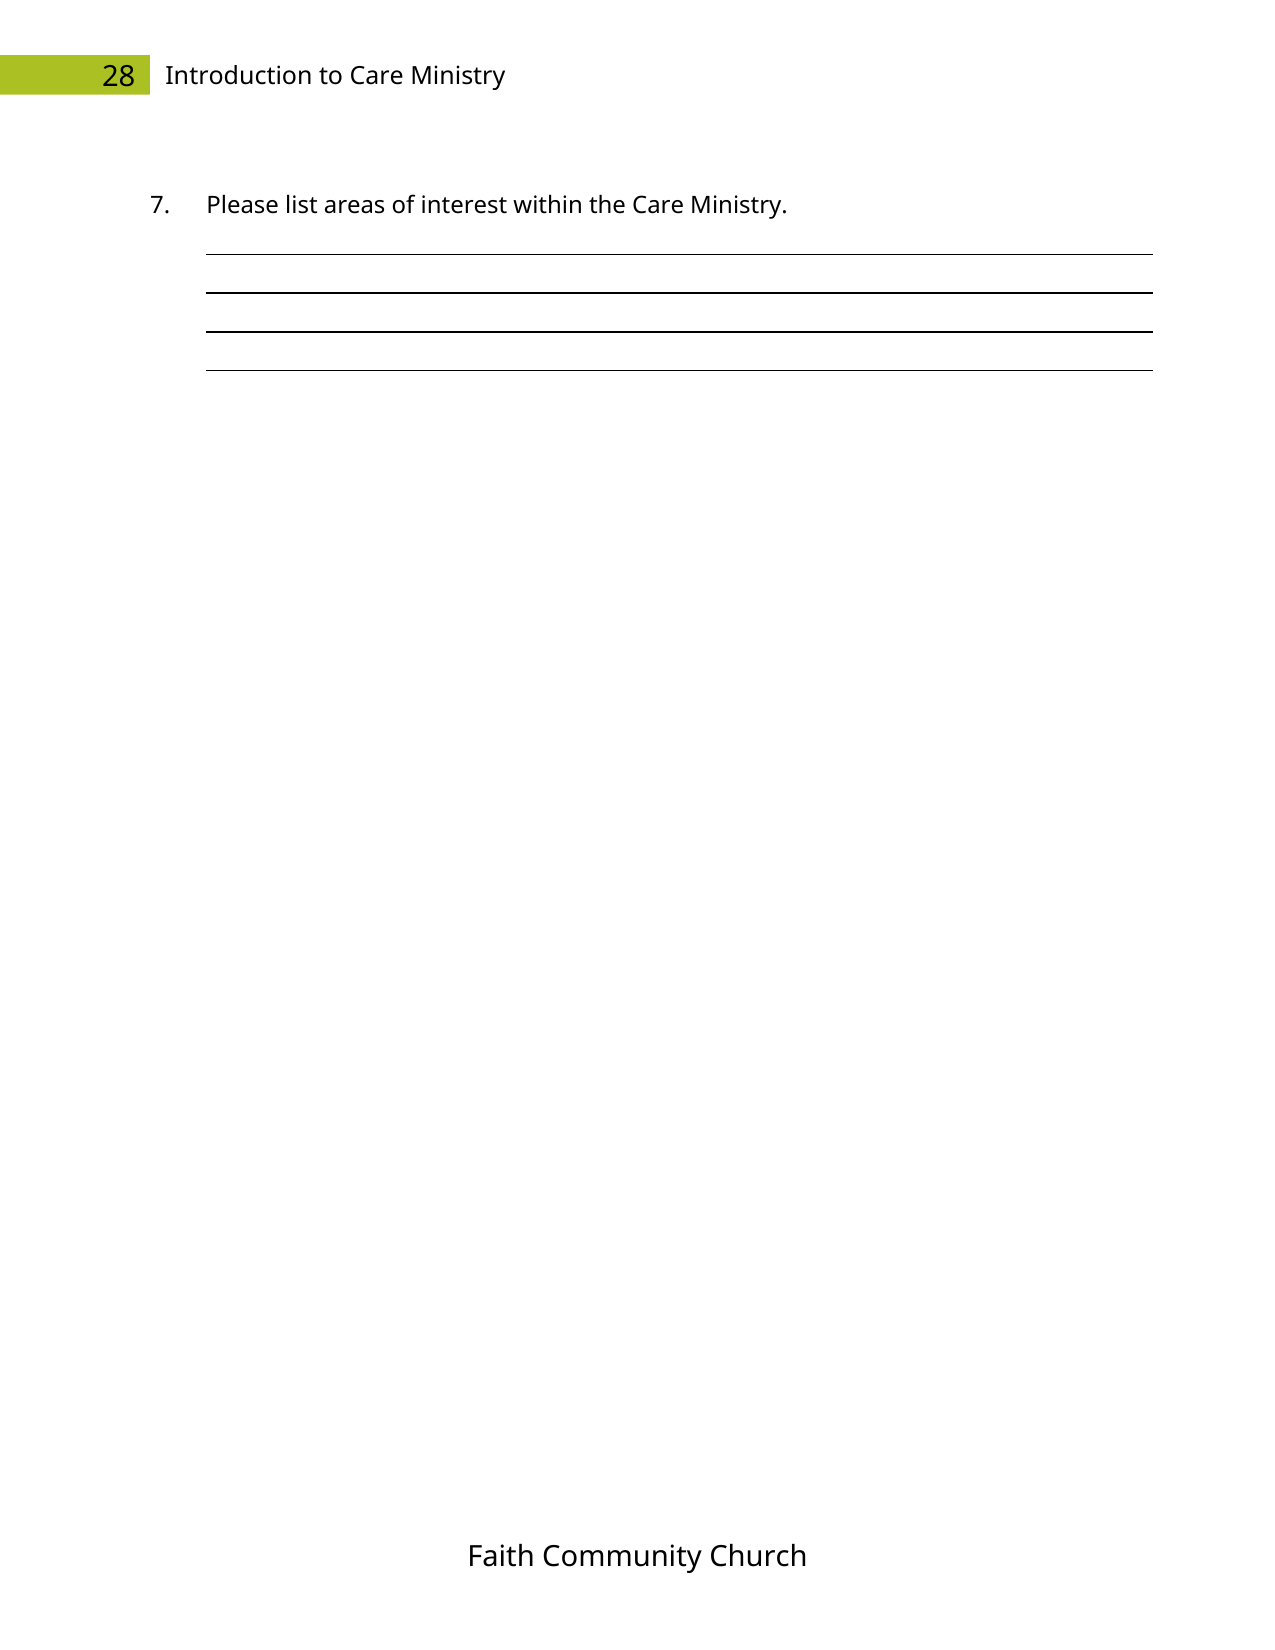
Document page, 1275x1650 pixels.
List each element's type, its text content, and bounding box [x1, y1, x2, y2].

text 7. Please list areas of interest within the Care Ministry. [150, 187, 1125, 220]
